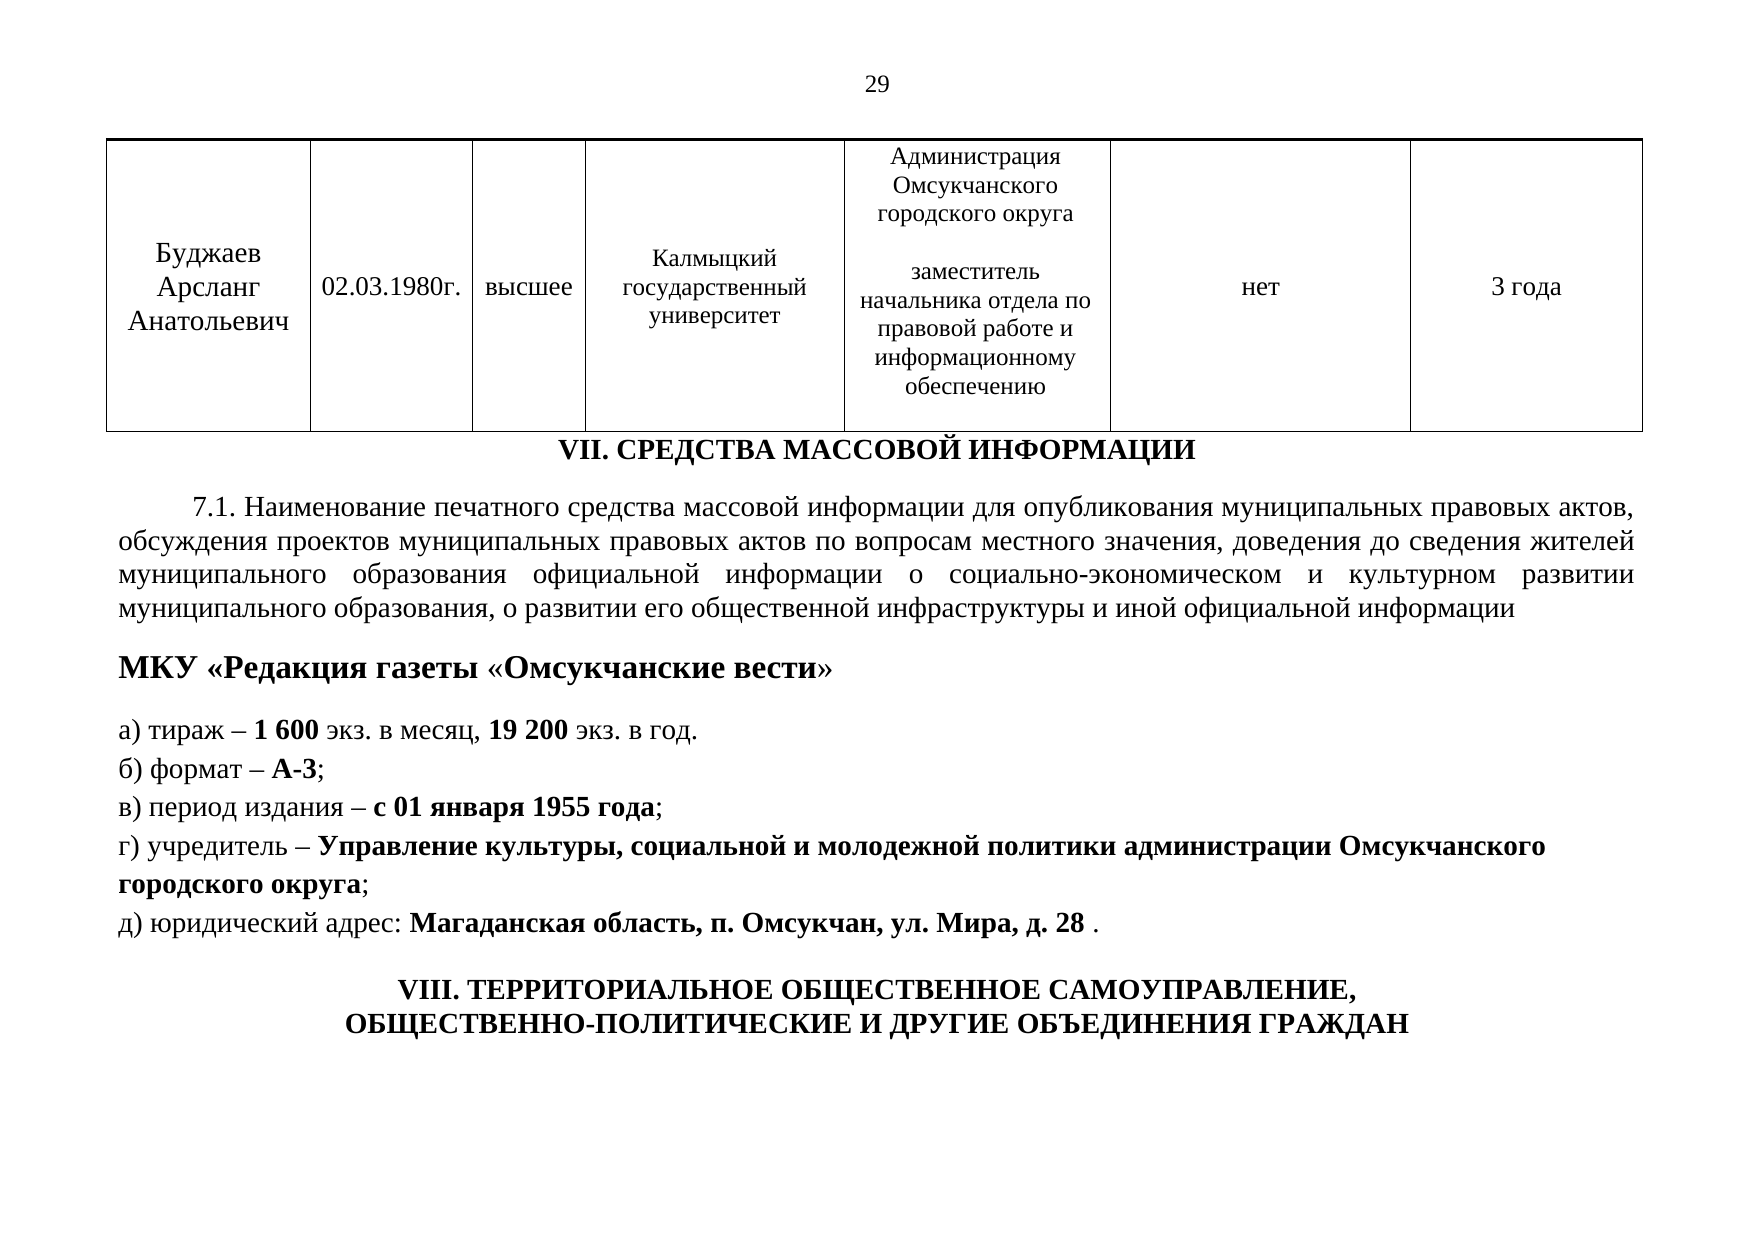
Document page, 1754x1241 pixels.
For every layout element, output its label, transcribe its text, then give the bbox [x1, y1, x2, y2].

text в) период издания – с 01 января 1955 года; [118, 789, 1636, 823]
text б) формат – А-3; [118, 751, 1636, 784]
text VII. СРЕДСТВА МАССОВОЙ ИНФОРМАЦИИ [118, 432, 1636, 466]
table_cell Калмыцкий государственный университет [586, 141, 844, 431]
text 7.1. Наименование печатного средства массовой информации для опубликования муниципальных правовых актов, обсуждения проектов муниципальных правовых актов по вопросам местного значения, доведения до сведения жителей муниципального образования официальной информации о социально-экономическом и культурном развитии муниципального образования, о развитии его общественной инфраструктуры и иной официальной информации [118, 489, 1636, 624]
text МКУ «Редакция газеты «Омсукчанские вести» [118, 648, 1636, 686]
table_cell высшее [473, 141, 585, 431]
text а) тираж – 1 600 экз. в месяц, 19 200 экз. в год. [118, 712, 1636, 746]
table_cell нет [1111, 141, 1410, 431]
table_cell 02.03.1980г. [311, 141, 472, 431]
text VIII. ТЕРРИТОРИАЛЬНОЕ ОБЩЕСТВЕННОЕ САМОУПРАВЛЕНИЕ, [118, 972, 1636, 1006]
text д) юридический адрес: Магаданская область, п. Омсукчан, ул. Мира, д. 28 . [118, 905, 1636, 939]
table_cell Буджаев Арсланг Анатольевич [107, 141, 310, 431]
text г) учредитель – Управление культуры, социальной и молодежной политики администрации Омсукчанского городского округа; [118, 828, 1636, 900]
table_cell Администрация Омсукчанского городского округа заместитель начальника отдела по правовой работе и информационному обеспечению [845, 141, 1110, 431]
text ОБЩЕСТВЕННО-ПОЛИТИЧЕСКИЕ И ДРУГИЕ ОБЪЕДИНЕНИЯ ГРАЖДАН [118, 1006, 1636, 1039]
table_cell 3 года [1411, 141, 1642, 431]
